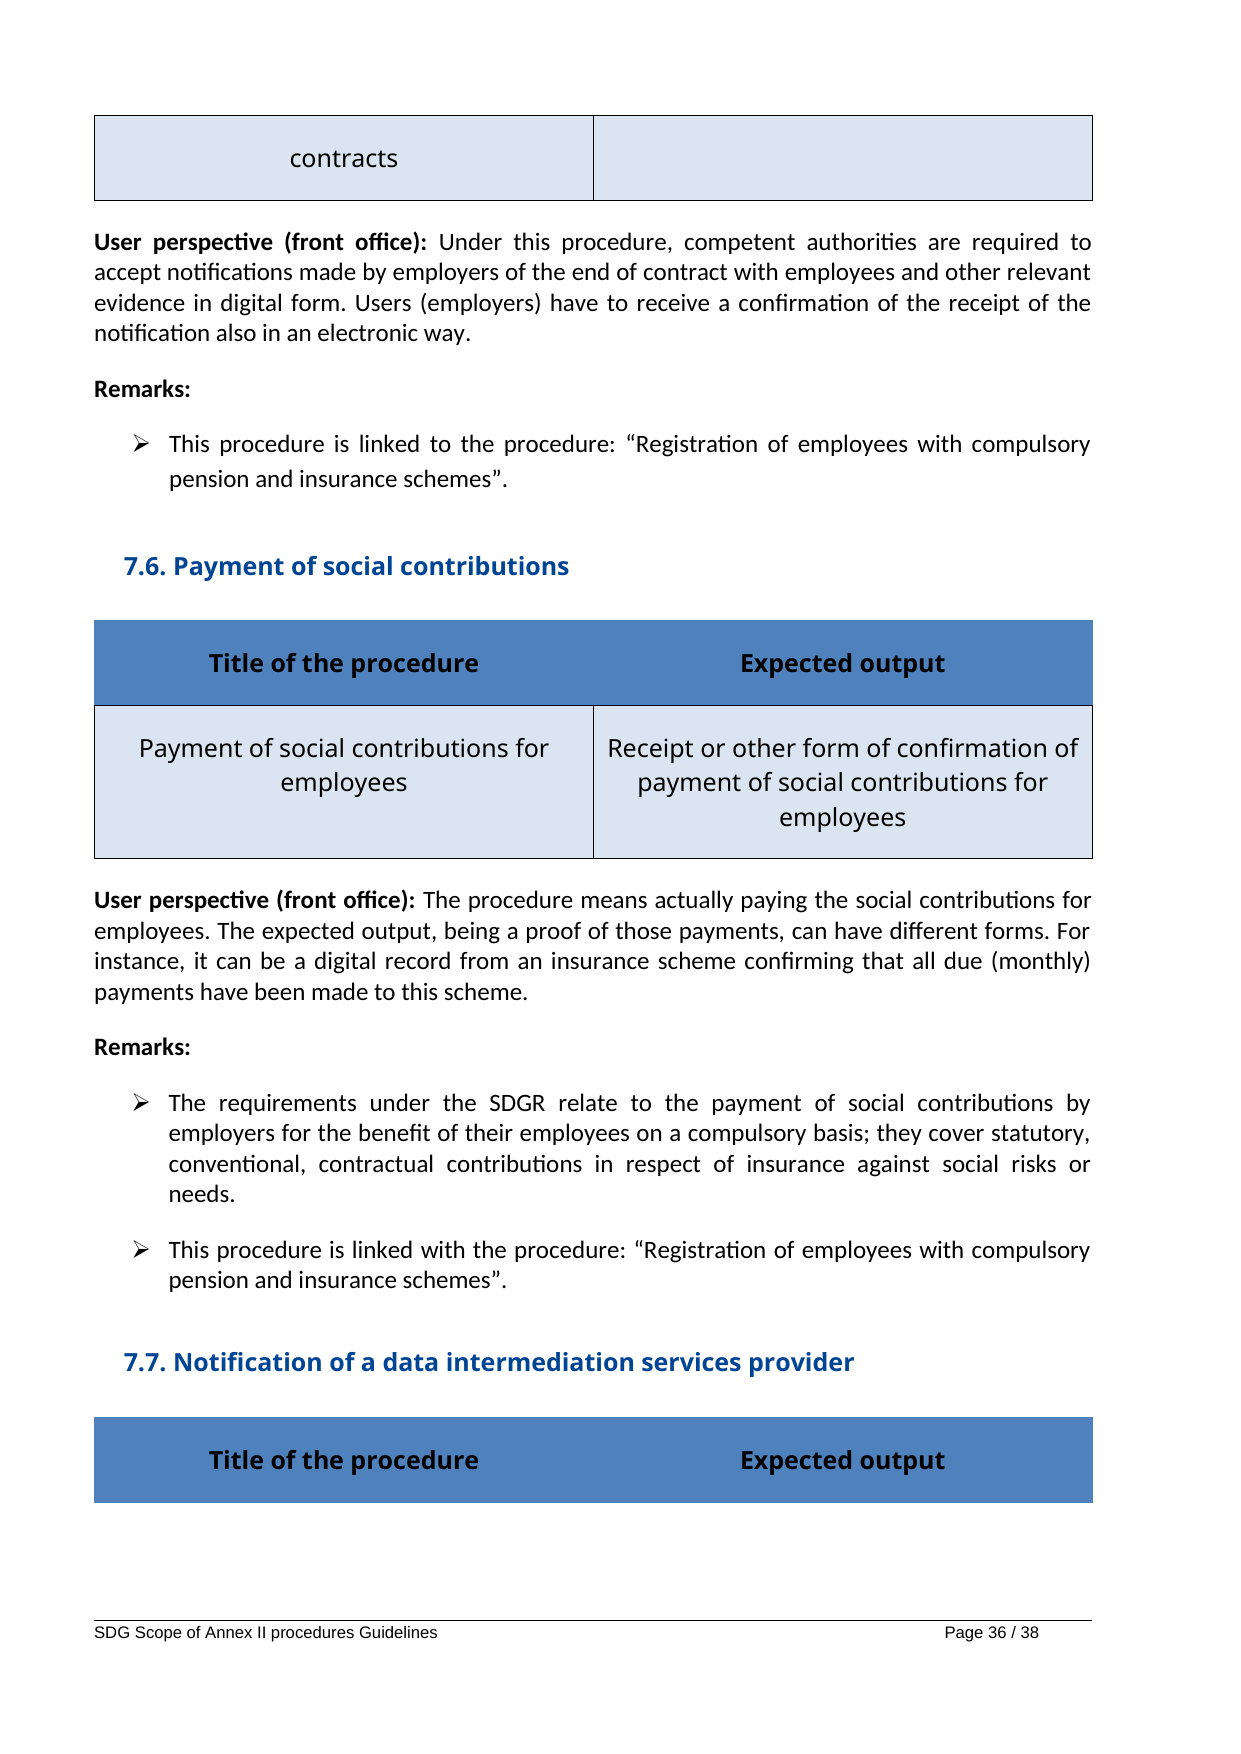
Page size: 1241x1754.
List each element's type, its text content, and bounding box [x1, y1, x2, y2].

list This procedure is linked with the procedure: “Registration of employees with compulsory pension and insurance schemes”. [131, 1234, 1092, 1295]
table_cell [95, 116, 593, 200]
text User perspective (front office): The procedure means actually paying the social contributions for employees. The expected output, being a proof of those payments, can have different forms. For instance, it can be a digital record from an insurance scheme confirming that all due (monthly) payments have been made to this scheme. [94, 884, 1092, 1006]
list The requirements under the SDGR relate to the payment of social contributions by employers for the benefit of their employees on a compulsory basis; they cover statutory, conventional, contractual contributions in respect of insurance against social risks or needs. [131, 1087, 1092, 1209]
subtitle Payment of social contributions [123, 548, 1092, 582]
table_header Expected output [594, 621, 1092, 705]
text Remarks: [94, 373, 1092, 403]
list This procedure is linked to the procedure: “Registration of employees with compulsory pension and insurance schemes”. [131, 428, 1092, 494]
subtitle Notification of a data intermediation services provider [123, 1345, 1092, 1379]
table_header Title of the procedure [95, 621, 593, 705]
table_cell Receipt or other form of confirmation of payment of social contributions for employees [594, 706, 1092, 858]
text User perspective (front office): Under this procedure, competent authorities are required to accept notifications made by employers of the end of contract with employees and other relevant evidence in digital form. Users (employers) have to receive a confirmation of the receipt of the notification also in an electronic way. [94, 226, 1092, 348]
table_header Expected output [594, 1418, 1092, 1502]
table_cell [594, 116, 1092, 200]
table_cell Payment of social contributions for employees [95, 706, 593, 858]
table_header Title of the procedure [95, 1418, 593, 1502]
text Remarks: [94, 1031, 1092, 1062]
